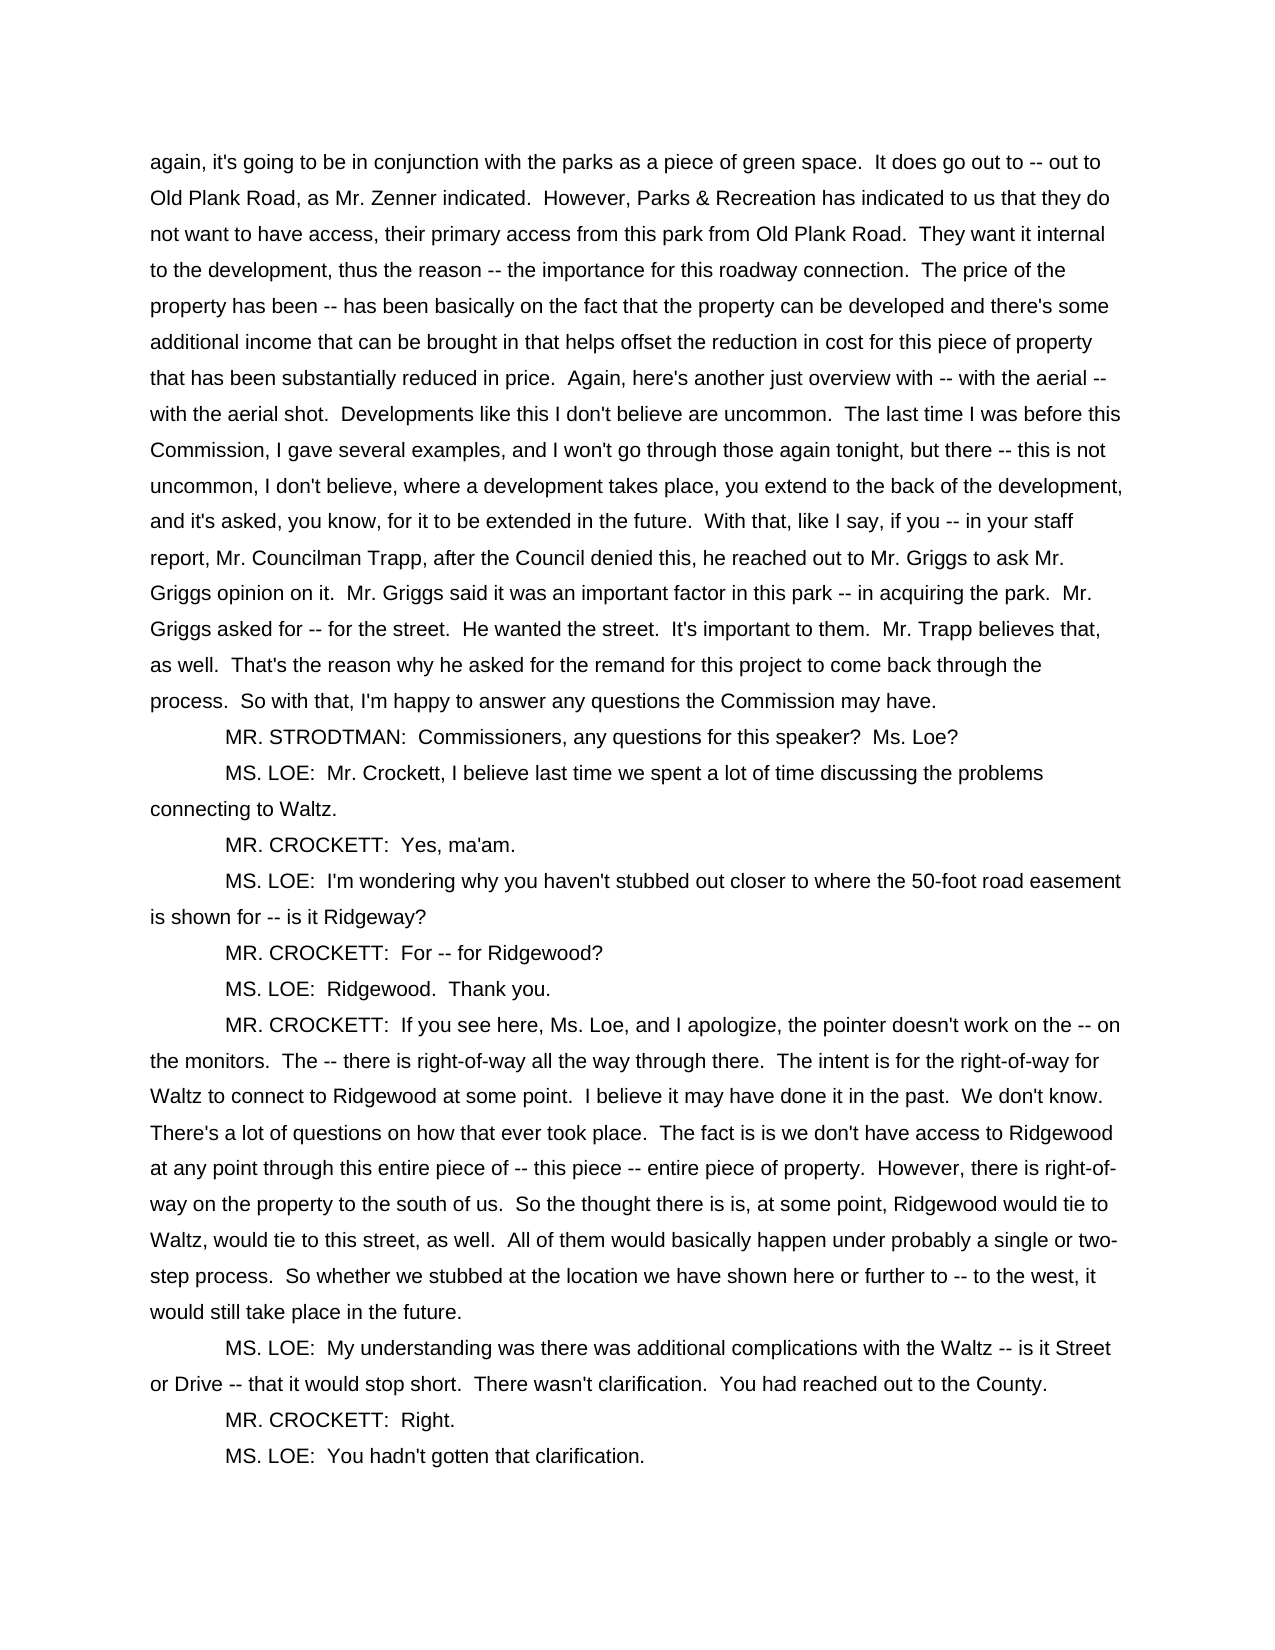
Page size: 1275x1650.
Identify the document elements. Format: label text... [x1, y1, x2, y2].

text MS. LOE: My understanding was there was additional complications with the Waltz -- is it Street or Drive -- that it would stop short. There wasn't clarification. You had reached out to the County. [150, 1336, 1125, 1396]
text MS. LOE: Ridgewood. Thank you. [150, 977, 1125, 1001]
text MR. STRODTMAN: Commissioners, any questions for this speaker? Ms. Loe? [150, 725, 1125, 749]
text MR. CROCKETT: Right. [150, 1408, 1125, 1432]
text MR. CROCKETT: Yes, ma'am. [150, 833, 1125, 857]
text MS. LOE: Mr. Crockett, I believe last time we spent a lot of time discussing the problems connecting to Waltz. [150, 761, 1125, 821]
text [150, 150, 1125, 713]
text MS. LOE: I'm wondering why you haven't stubbed out closer to where the 50-foot road easement is shown for -- is it Ridgeway? [150, 869, 1125, 929]
text MS. LOE: You hadn't gotten that clarification. [150, 1444, 1125, 1468]
text MR. CROCKETT: If you see here, Ms. Loe, and I apologize, the pointer doesn't work on the -- on the monitors. The -- there is right-of-way all the way through there. The intent is for the right-of-way for Waltz to connect to Ridgewood at some point. I believe it may have done it in the past. We don't know. There's a lot of questions on how that ever took place. The fact is is we don't have access to Ridgewood at any point through this entire piece of -- this piece -- entire piece of property. However, there is right-of-way on the property to the south of us. So the thought there is is, at some point, Ridgewood would tie to Waltz, would tie to this street, as well. All of them would basically happen under probably a single or two-step process. So whether we stubbed at the location we have shown here or further to -- to the west, it would still take place in the future. [150, 1012, 1125, 1324]
text MR. CROCKETT: For -- for Ridgewood? [150, 941, 1125, 964]
